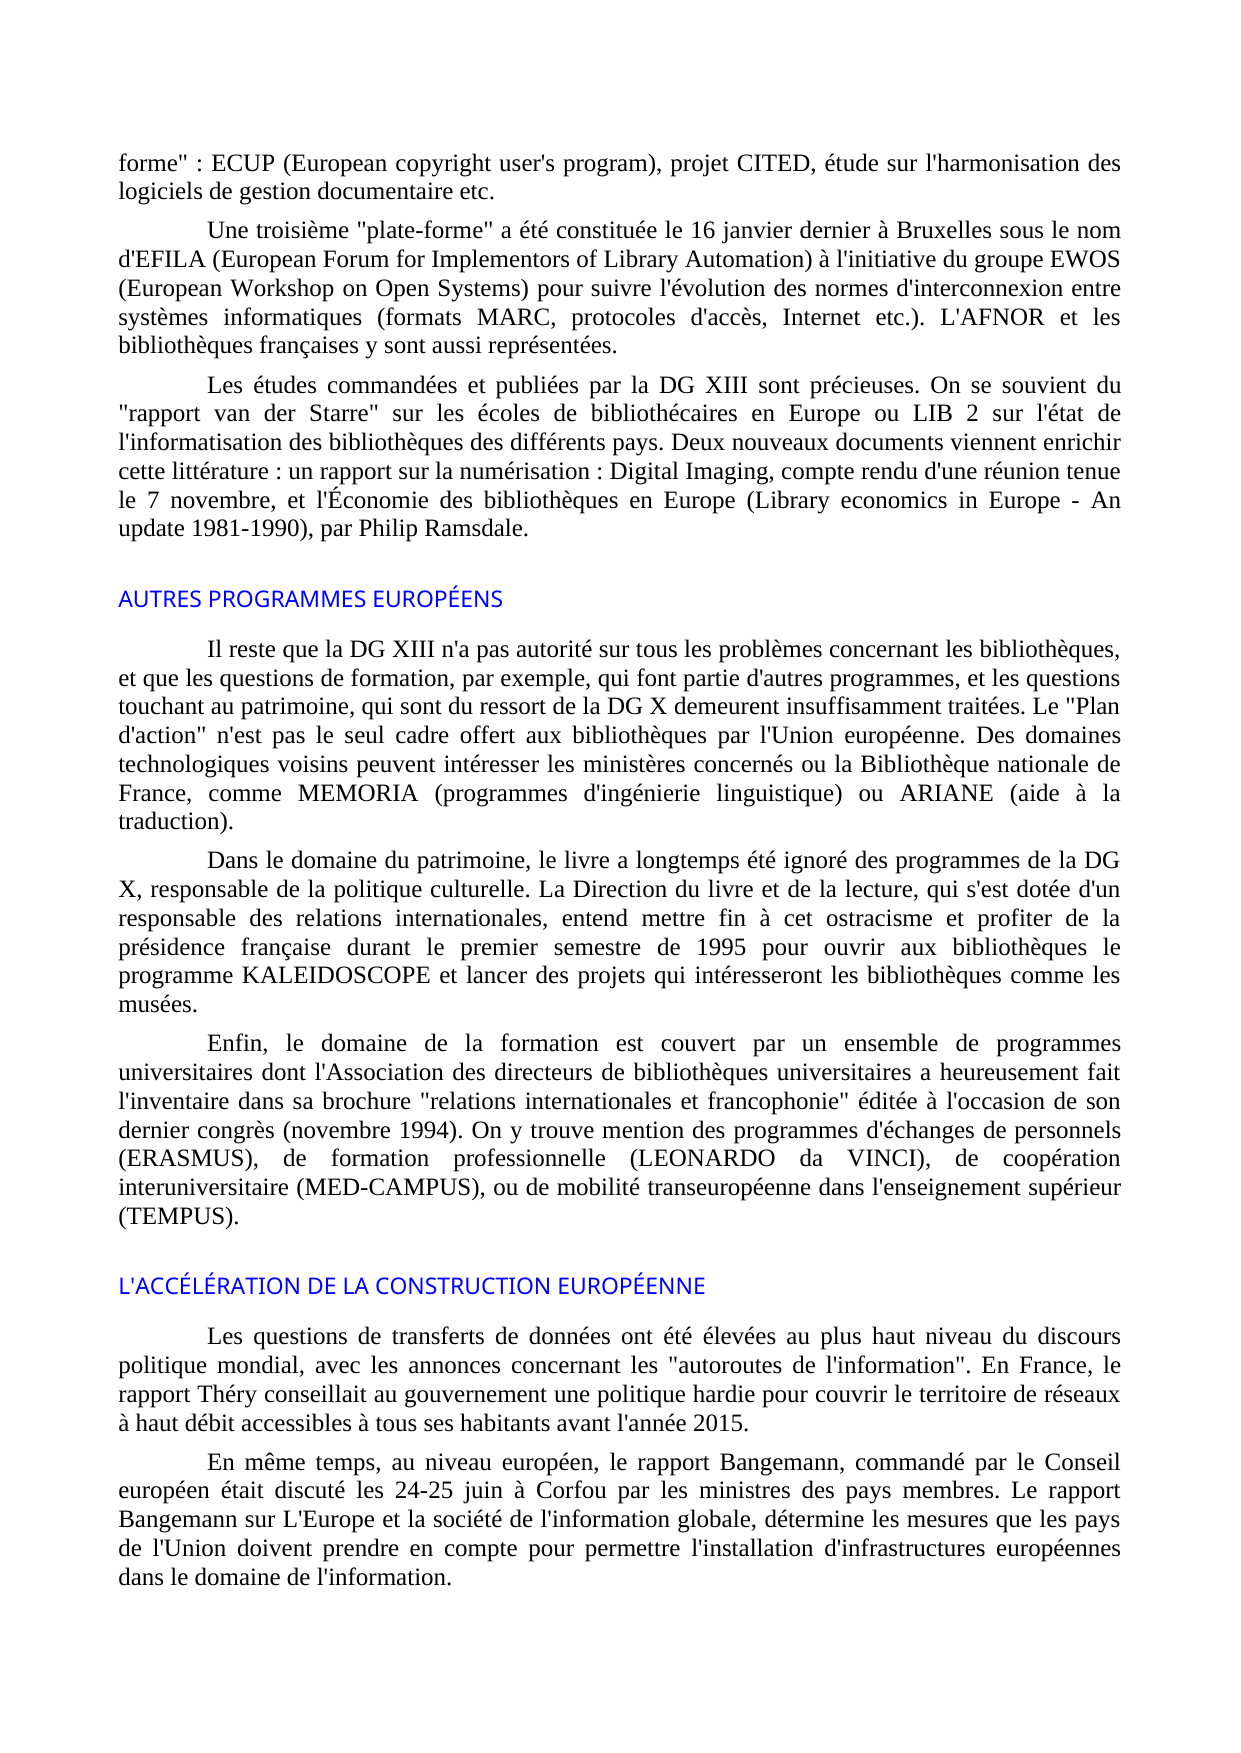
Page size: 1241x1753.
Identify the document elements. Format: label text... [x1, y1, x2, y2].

subtitle L'accélération de la construction européenne [118, 1271, 941, 1301]
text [118, 148, 1122, 205]
text Les questions de transferts de données ont été élevées au plus haut niveau du discours politique mondial, avec les annonces concernant les "autoroutes de l'information". En France, le rapport Théry conseillait au gouvernement une politique hardie pour couvrir le territoire de réseaux à haut débit accessibles à tous ses habitants avant l'année 2015. [118, 1321, 1122, 1436]
text En même temps, au niveau européen, le rapport Bangemann, commandé par le Conseil européen était discuté les 24-25 juin à Corfou par les ministres des pays membres. Le rapport Bangemann sur L'Europe et la société de l'information globale, détermine les mesures que les pays de l'Union doivent prendre en compte pour permettre l'installation d'infrastructures européennes dans le domaine de l'information. [118, 1447, 1122, 1591]
text Il reste que la DG XIII n'a pas autorité sur tous les problèmes concernant les bibliothèques, et que les questions de formation, par exemple, qui font partie d'autres programmes, et les questions touchant au patrimoine, qui sont du ressort de la DG X demeurent insuffisamment traitées. Le "Plan d'action" n'est pas le seul cadre offert aux bibliothèques par l'Union européenne. Des domaines technologiques voisins peuvent intéresser les ministères concernés ou la Bibliothèque nationale de France, comme MEMORIA (programmes d'ingénierie linguistique) ou ARIANE (aide à la traduction). [118, 634, 1122, 835]
subtitle Autres programmes européens [118, 584, 941, 613]
text Les études commandées et publiées par la DG XIII sont précieuses. On se souvient du "rapport van der Starre" sur les écoles de bibliothécaires en Europe ou LIB 2 sur l'état de l'informatisation des bibliothèques des différents pays. Deux nouveaux documents viennent enrichir cette littérature : un rapport sur la numérisation : Digital Imaging, compte rendu d'une réunion tenue le 7 novembre, et l'Économie des bibliothèques en Europe (Library economics in Europe - An update 1981-1990), par Philip Ramsdale. [118, 370, 1122, 542]
text Enfin, le domaine de la formation est couvert par un ensemble de programmes universitaires dont l'Association des directeurs de bibliothèques universitaires a heureusement fait l'inventaire dans sa brochure "relations internationales et francophonie" éditée à l'occasion de son dernier congrès (novembre 1994). On y trouve mention des programmes d'échanges de personnels (ERASMUS), de formation professionnelle (LEONARDO da VINCI), de coopération interuniversitaire (MED-CAMPUS), ou de mobilité transeuropéenne dans l'enseignement supérieur (TEMPUS). [118, 1028, 1122, 1230]
text Une troisième "plate-forme" a été constituée le 16 janvier dernier à Bruxelles sous le nom d'EFILA (European Forum for Implementors of Library Automation) à l'initiative du groupe EWOS (European Workshop on Open Systems) pour suivre l'évolution des normes d'interconnexion entre systèmes informatiques (formats MARC, protocoles d'accès, Internet etc.). L'AFNOR et les bibliothèques françaises y sont aussi représentées. [118, 216, 1122, 359]
text Dans le domaine du patrimoine, le livre a longtemps été ignoré des programmes de la DG X, responsable de la politique culturelle. La Direction du livre et de la lecture, qui s'est dotée d'un responsable des relations internationales, entend mettre fin à cet ostracisme et profiter de la présidence française durant le premier semestre de 1995 pour ouvrir aux bibliothèques le programme KALEIDOSCOPE et lancer des projets qui intéresseront les bibliothèques comme les musées. [118, 846, 1122, 1018]
